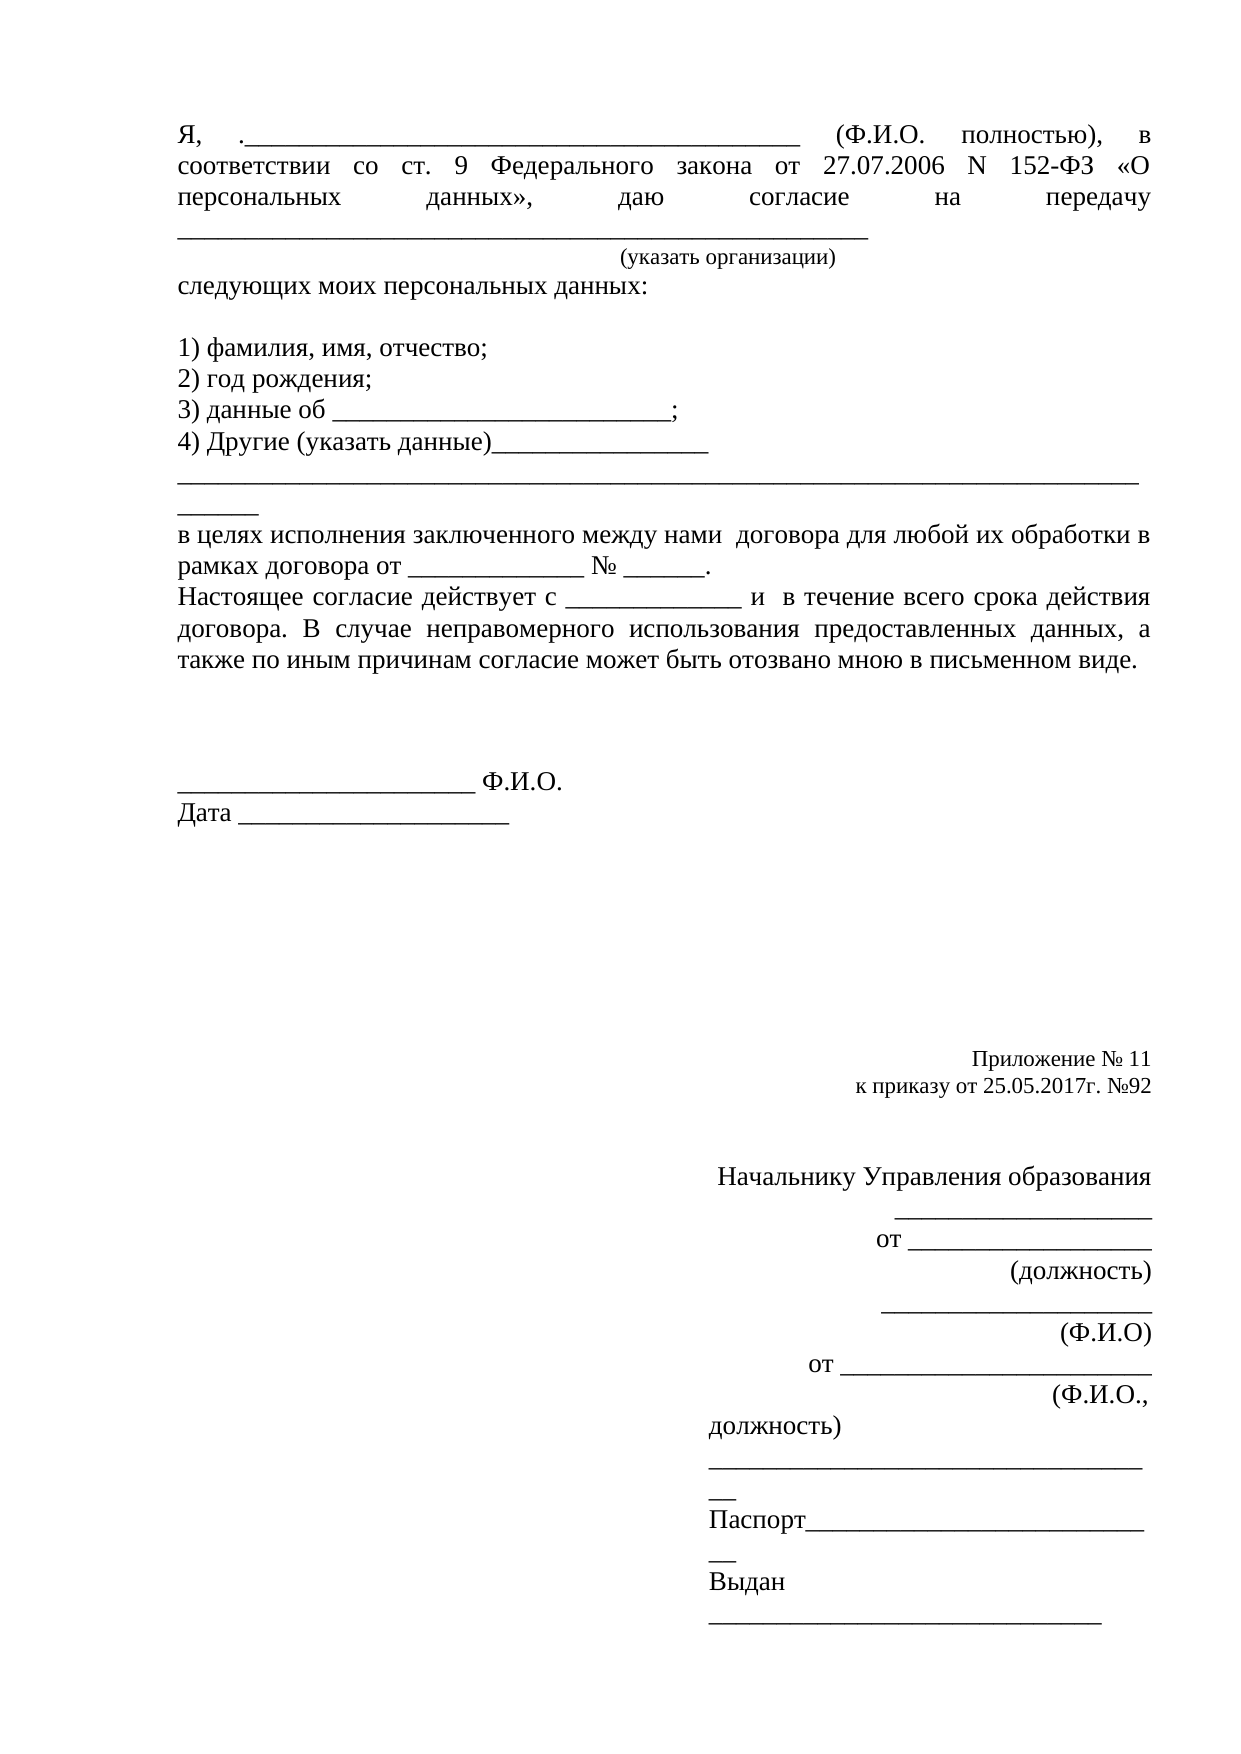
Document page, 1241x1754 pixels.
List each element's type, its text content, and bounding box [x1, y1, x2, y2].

text 1) фамилия, имя, отчество; [177, 331, 1152, 362]
text (указать организации) [177, 243, 1152, 269]
text от __________________ [177, 1223, 1152, 1254]
text (Ф.И.О) [177, 1316, 1152, 1347]
text Дата ____________________ [177, 796, 1152, 827]
text Я, ._________________________________________ (Ф.И.О. полностью), в соответствии со ст. 9 Федерального закона от 27.07.2006 N 152-ФЗ «О персональных данных», даю согласие на передачу ___________________________________________________ [177, 118, 1152, 243]
text Выдан _____________________________ [709, 1565, 1152, 1627]
text Начальнику Управления образования [177, 1160, 1152, 1191]
text к приказу от 25.05.2017г. №92 [177, 1072, 1152, 1098]
text ____________________ [177, 1285, 1152, 1316]
text ___________________ [177, 1191, 1152, 1223]
text Настоящее согласие действует с _____________ и в течение всего срока действия договора. В случае неправомерного использования предоставленных данных, а также по иным причинам согласие может быть отозвано мною в письменном виде. [177, 581, 1152, 674]
text Приложение № 11 [177, 1045, 1152, 1072]
text _____________________________________________________________________________ [177, 456, 1152, 518]
text следующих моих персональных данных: [177, 269, 1152, 300]
text от _______________________ [177, 1347, 1152, 1378]
text Паспорт___________________________ [709, 1503, 1152, 1565]
text ______________________ Ф.И.О. [177, 765, 1152, 796]
text (Ф.И.О., должность) __________________________________ [709, 1378, 1152, 1503]
text (должность) [177, 1254, 1152, 1285]
text 4) Другие (указать данные)________________ [177, 425, 1152, 456]
text 2) год рождения; [177, 362, 1152, 394]
text 3) данные об _________________________; [177, 394, 1152, 425]
text в целях исполнения заключенного между нами договора для любой их обработки в рамках договора от _____________ № ______. [177, 518, 1152, 581]
